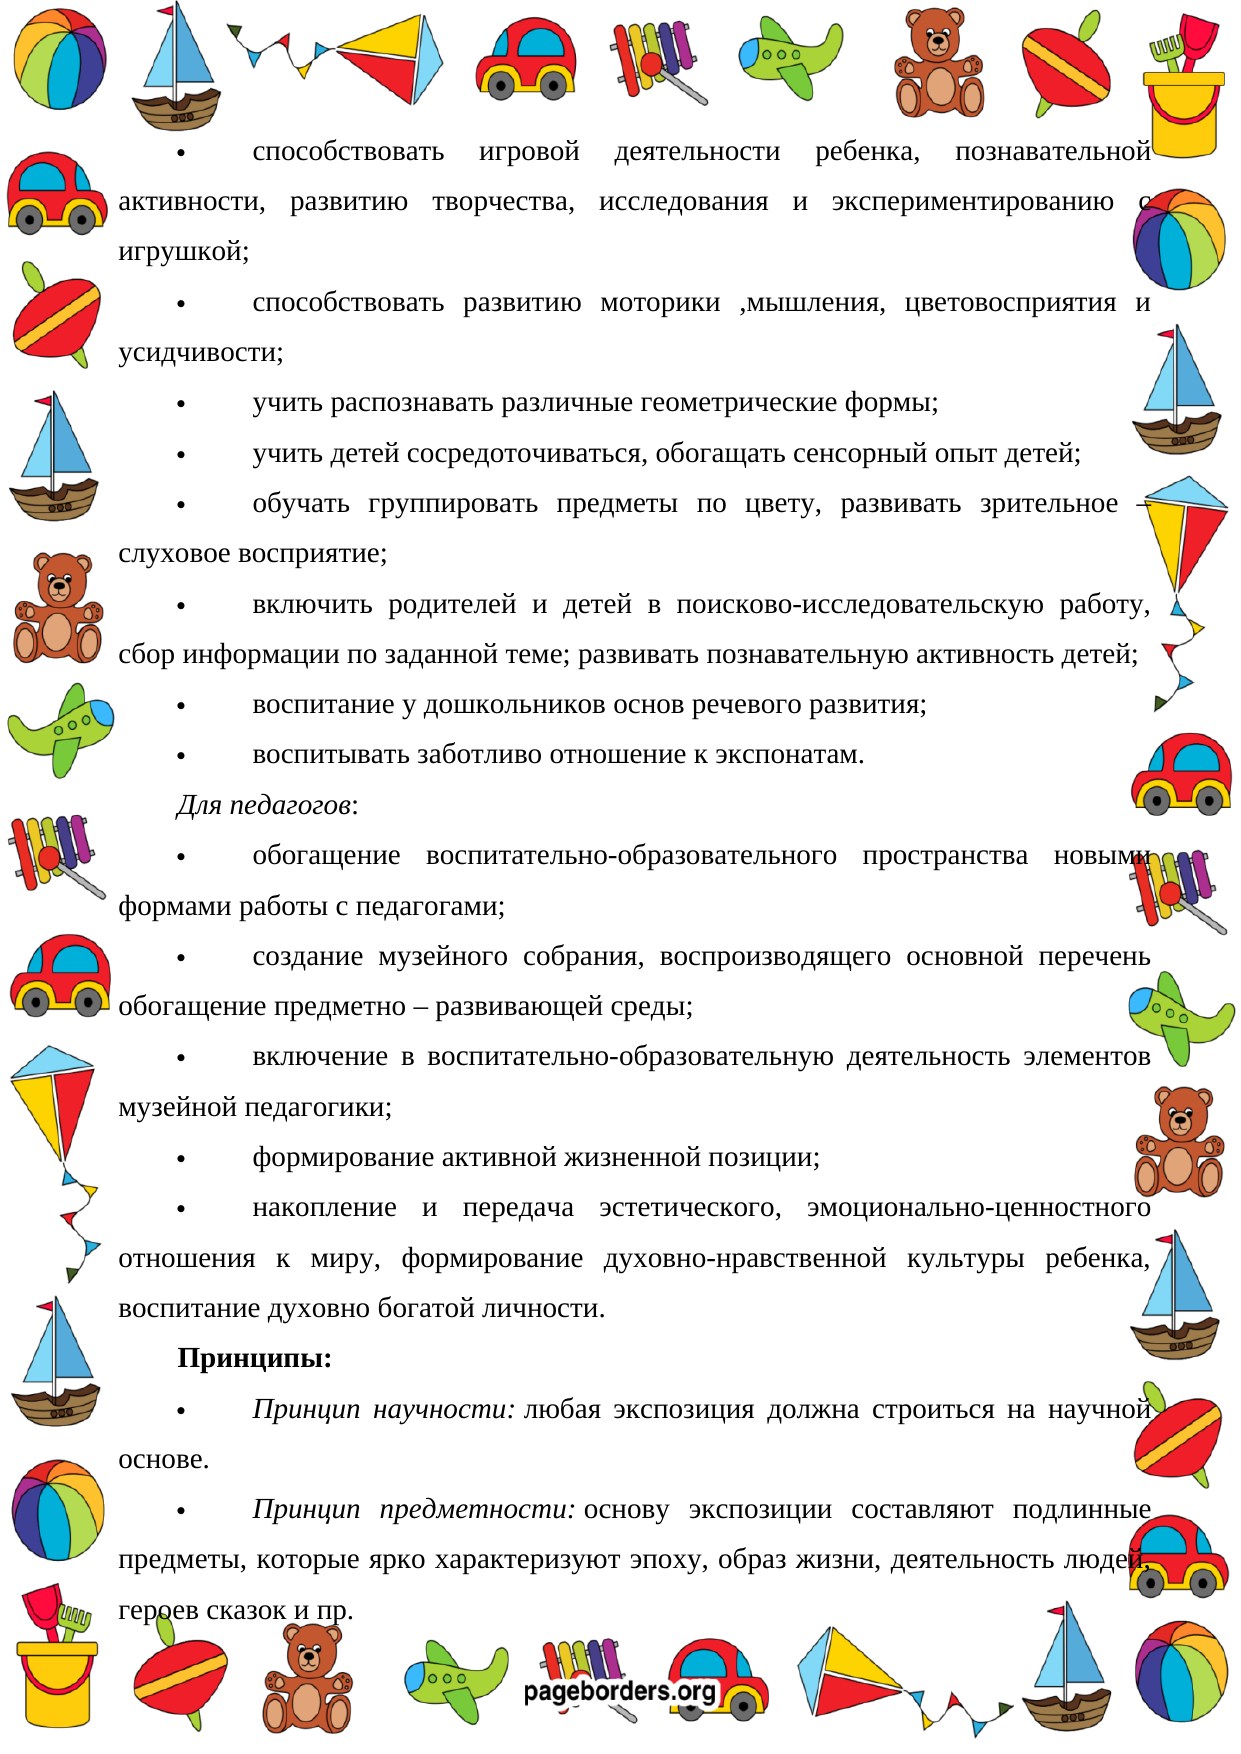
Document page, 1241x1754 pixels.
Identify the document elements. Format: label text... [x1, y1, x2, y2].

list учить распознавать различные геометрические формы; [118, 384, 1152, 418]
list Принцип научности: любая экспозиция должна строиться на научной основе. [118, 1391, 1152, 1474]
list способствовать развитию моторики ,мышления, цветовосприятия и усидчивости; [118, 284, 1152, 368]
list обучать группировать предметы по цвету, развивать зрительное – слуховое восприятие; [118, 485, 1152, 569]
list Принцип предметности: основу экспозиции составляют подлинные предметы, которые ярко характеризуют эпоху, образ жизни, деятельность людей, героев сказок и пр. [118, 1491, 1152, 1626]
list включить родителей и детей в поисково-исследовательскую работу, сбор информации по заданной теме; развивать познавательную активность детей; [118, 586, 1152, 669]
list обогащение воспитательно-образовательного пространства новыми формами работы с педагогами; [118, 837, 1152, 921]
list учить детей сосредоточиваться, обогащать сенсорный опыт детей; [118, 435, 1152, 468]
list формирование активной жизненной позиции; [118, 1139, 1152, 1173]
list создание музейного собрания, воспроизводящего основной перечень обогащение предметно – развивающей среды; [118, 938, 1152, 1022]
text Принципы: [118, 1340, 1152, 1374]
list воспитание у дошкольников основ речевого развития; [118, 686, 1152, 720]
list воспитывать заботливо отношение к экспонатам. [118, 737, 1152, 770]
list накопление и передача эстетического, эмоционально-ценностного отношения к миру, формирование духовно-нравственной культуры ребенка, воспитание духовно богатой личности. [118, 1189, 1152, 1324]
list включение в воспитательно-образовательную деятельность элементов музейной педагогики; [118, 1038, 1152, 1122]
list способствовать игровой деятельности ребенка, познавательной активности, развитию творчества, исследования и экспериментированию с игрушкой; [118, 133, 1152, 267]
picture [2, 0, 1237, 1740]
text Для педагогов: [118, 787, 1152, 821]
